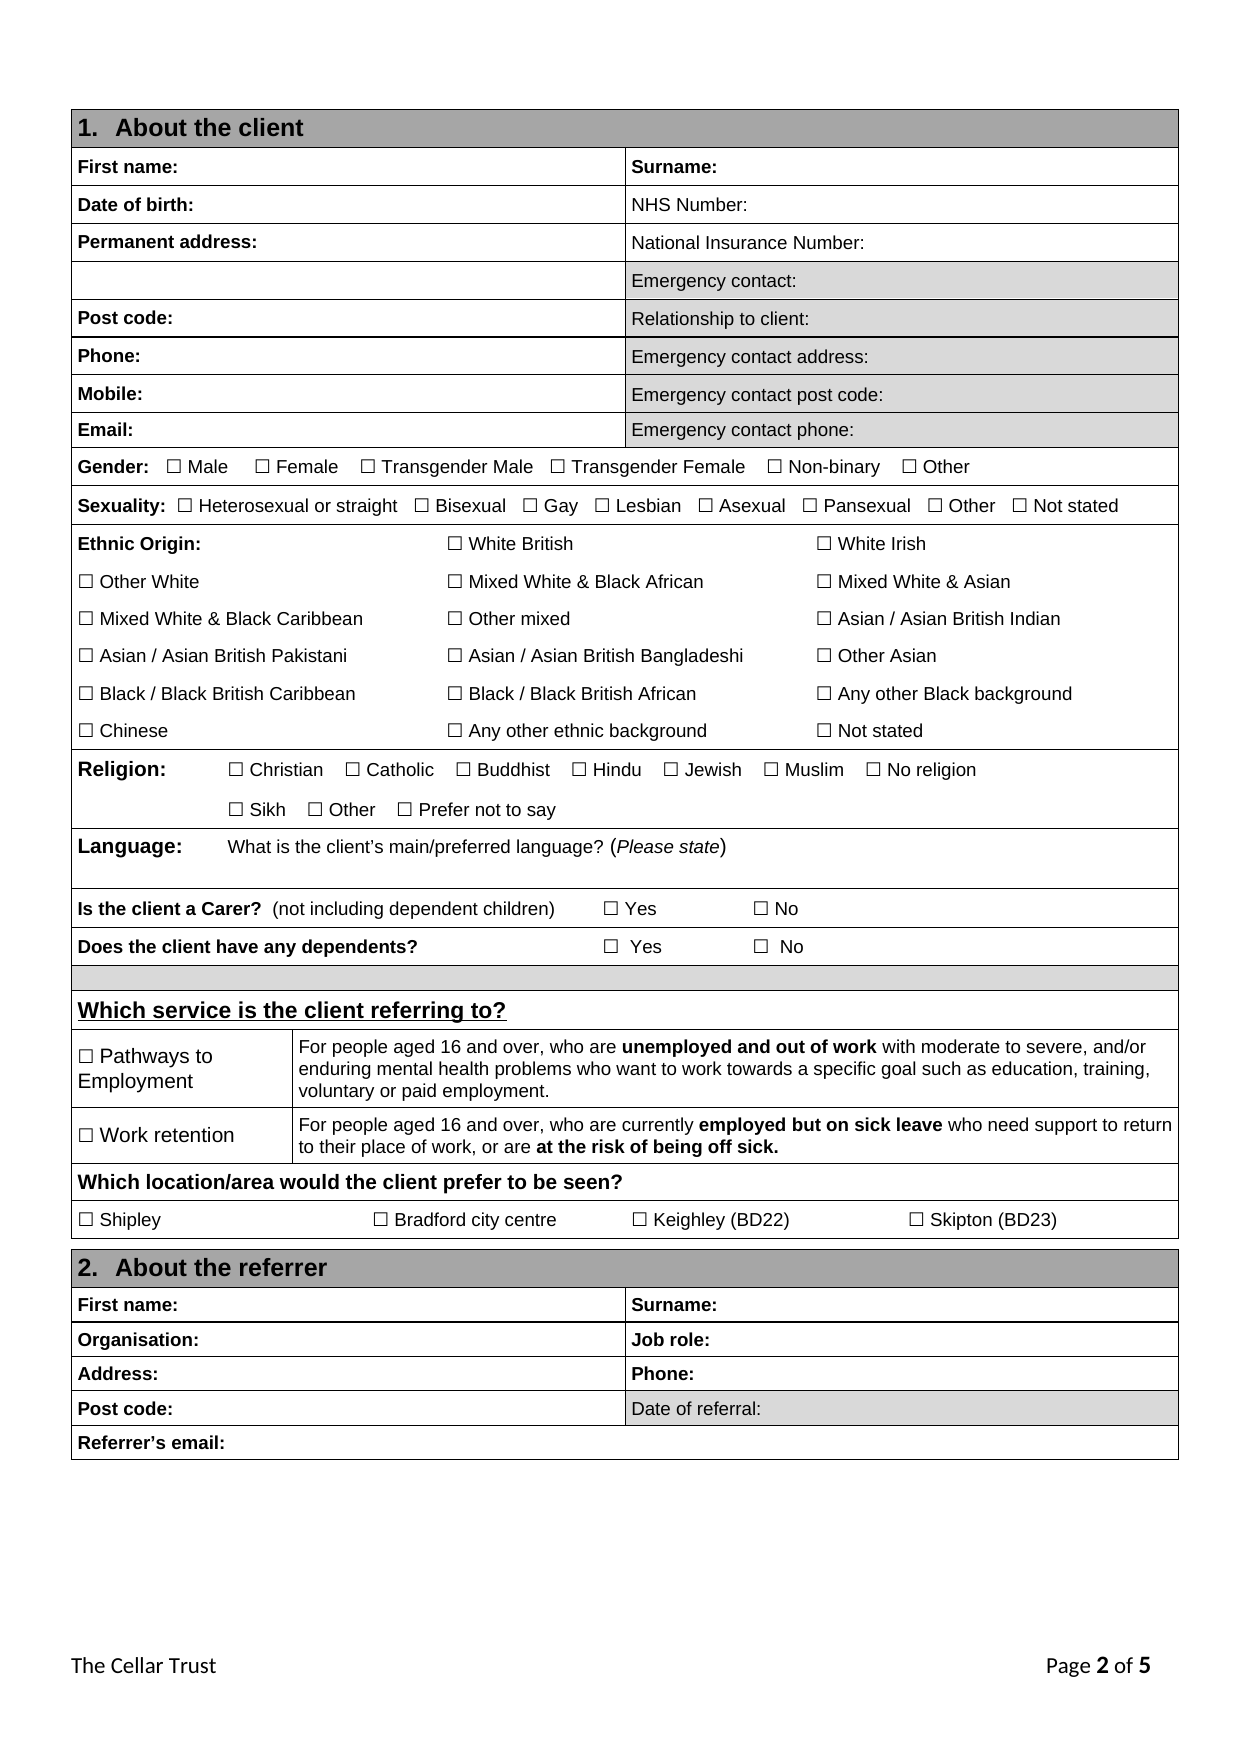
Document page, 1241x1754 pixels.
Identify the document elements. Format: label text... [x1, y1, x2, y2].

table_cell Does the client have any dependents? Yes No [72, 928, 1178, 965]
table_cell NHS Number: [626, 186, 1178, 223]
table_cell Language: What is the client’s main/preferred language? (Please state) [72, 829, 1178, 888]
table_cell Asian / Asian British Indian [810, 600, 1178, 637]
table_cell Black / Black British African [440, 674, 810, 712]
table_cell Ethnic Origin: [72, 525, 440, 562]
table_cell Address: [72, 1357, 625, 1390]
table_cell Relationship to client: [626, 300, 1178, 336]
table_cell Which location/area would the client prefer to be seen? [72, 1164, 1178, 1200]
table_header About the client [72, 110, 1178, 147]
table_cell [72, 262, 625, 298]
table_cell White British [440, 525, 810, 562]
table_cell [72, 966, 1178, 990]
table_cell National Insurance Number: [626, 224, 1178, 261]
table_cell Skipton (BD23) [902, 1201, 1178, 1238]
table_cell Emergency contact post code: [626, 375, 1178, 412]
table_cell Permanent address: [72, 224, 625, 261]
table_cell Email: [72, 413, 625, 447]
table_cell White Irish [810, 525, 1178, 562]
table_cell Any other Black background [810, 674, 1178, 712]
table_cell Other mixed [440, 600, 810, 637]
table_cell For people aged 16 and over, who are unemployed and out of work with moderate to severe, and/or enduring mental health problems who want to work towards a specific goal such as education, training, voluntary or paid employment. [293, 1030, 1178, 1107]
table_header About the referrer [72, 1250, 1178, 1287]
table_cell First name: [72, 1288, 625, 1321]
table_cell Phone: [72, 338, 625, 374]
table_cell Surname: [626, 1288, 1178, 1321]
table_cell Date of birth: [72, 186, 625, 223]
table_cell Job role: [626, 1323, 1178, 1356]
table_cell Post code: [72, 300, 625, 336]
table_cell Any other ethnic background [440, 712, 810, 749]
table_cell Keighley (BD22) [625, 1201, 902, 1238]
table_cell Referrer’s email: [72, 1426, 1178, 1459]
table_cell Organisation: [72, 1323, 625, 1356]
table_cell Shipley [72, 1201, 366, 1238]
table_cell Mixed White & Black Caribbean [72, 600, 440, 637]
table_cell Emergency contact: [626, 262, 1178, 298]
table_cell Pathways to Employment [72, 1030, 292, 1107]
table_cell Which service is the client referring to? [72, 991, 1178, 1029]
table_cell Phone: [626, 1357, 1178, 1390]
table_cell Gender: [72, 448, 159, 485]
table_cell Is the client a Carer? (not including dependent children) Yes No [72, 889, 1178, 927]
table_cell Black / Black British Caribbean [72, 674, 440, 712]
table_cell First name: [72, 148, 625, 185]
table_cell Asian / Asian British Bangladeshi [440, 637, 810, 674]
table_cell Chinese [72, 712, 440, 749]
table_cell Mixed White & Black African [440, 562, 810, 599]
table_cell For people aged 16 and over, who are currently employed but on sick leave who need support to return to their place of work, or are at the risk of being off sick. [293, 1108, 1178, 1163]
table_cell Asian / Asian British Pakistani [72, 637, 440, 674]
table_cell Mixed White & Asian [810, 562, 1178, 599]
table_cell Surname: [626, 148, 1178, 185]
table_cell Not stated [810, 712, 1178, 749]
table_cell Religion: Christian Catholic Buddhist Hindu Jewish Muslim No religion Sikh Other Prefer not to say [72, 750, 1178, 827]
table_cell Bradford city centre [366, 1201, 625, 1238]
table_cell Emergency contact address: [626, 338, 1178, 374]
table_cell Male [160, 448, 248, 485]
table_cell Emergency contact phone: [626, 413, 1178, 447]
table_cell Work retention [72, 1108, 292, 1163]
table_cell Post code: [72, 1391, 625, 1425]
table_cell Sexuality: Heterosexual or straight Bisexual Gay Lesbian Asexual Pansexual Other Not stated [72, 486, 1178, 524]
table_cell Mobile: [72, 375, 625, 412]
table_cell Other Asian [810, 637, 1178, 674]
table_cell Other White [72, 562, 440, 599]
table_cell Date of referral: [626, 1391, 1178, 1425]
table_cell Female Transgender Male Transgender Female Non-binary Other [248, 448, 1178, 485]
